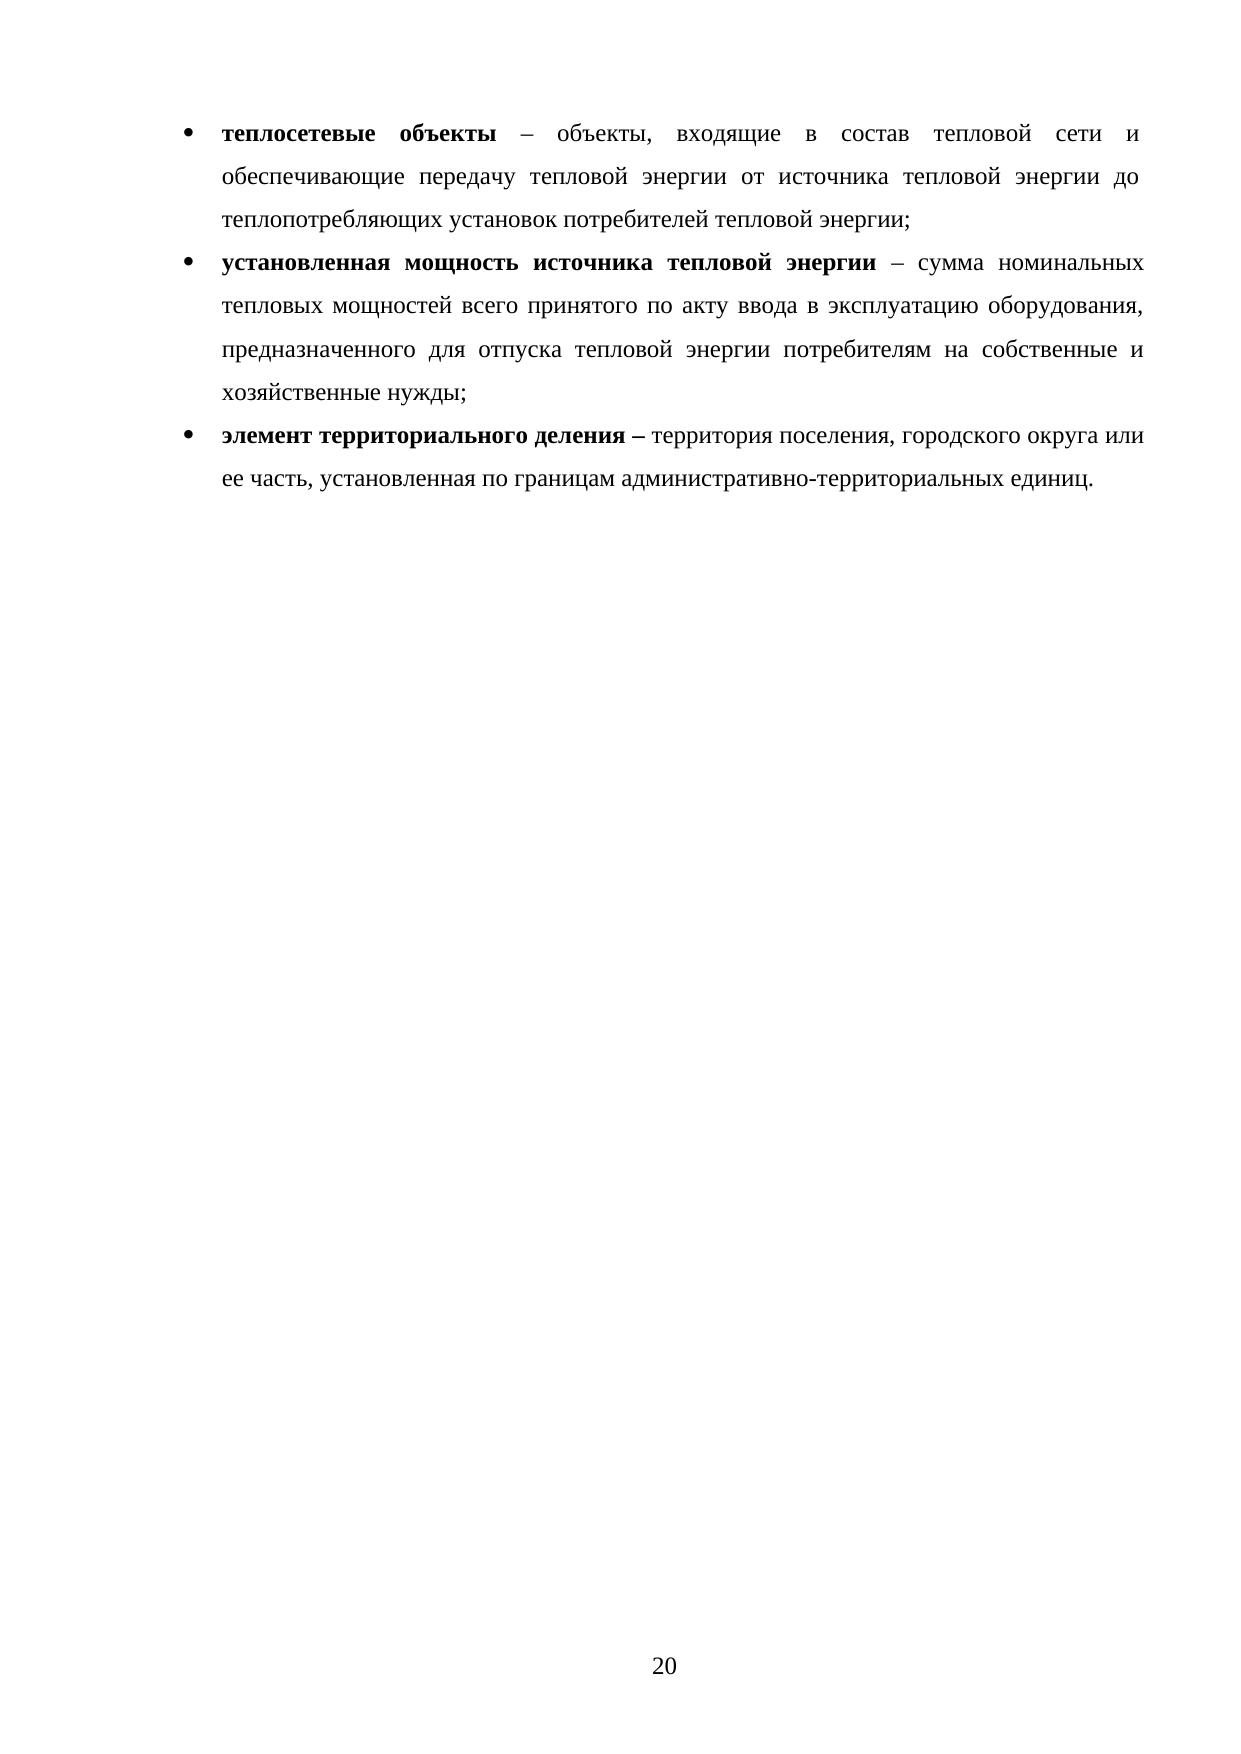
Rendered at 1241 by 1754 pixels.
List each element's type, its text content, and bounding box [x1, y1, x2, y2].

list теплосетевые объекты – объекты, входящие в состав тепловой сети и обеспечивающие передачу тепловой энергии от источника тепловой энергии до теплопотребляющих установок потребителей тепловой энергии; [184, 118, 1140, 233]
list установленная мощность источника тепловой энергии – сумма номинальных тепловых мощностей всего принятого по акту ввода в эксплуатацию оборудования, предназначенного для отпуска тепловой энергии потребителям на собственные и хозяйственные нужды; [184, 247, 1144, 406]
list элемент территориального деления – территория поселения, городского округа или ее часть, установленная по границам административно-территориальных единиц. [184, 420, 1144, 492]
